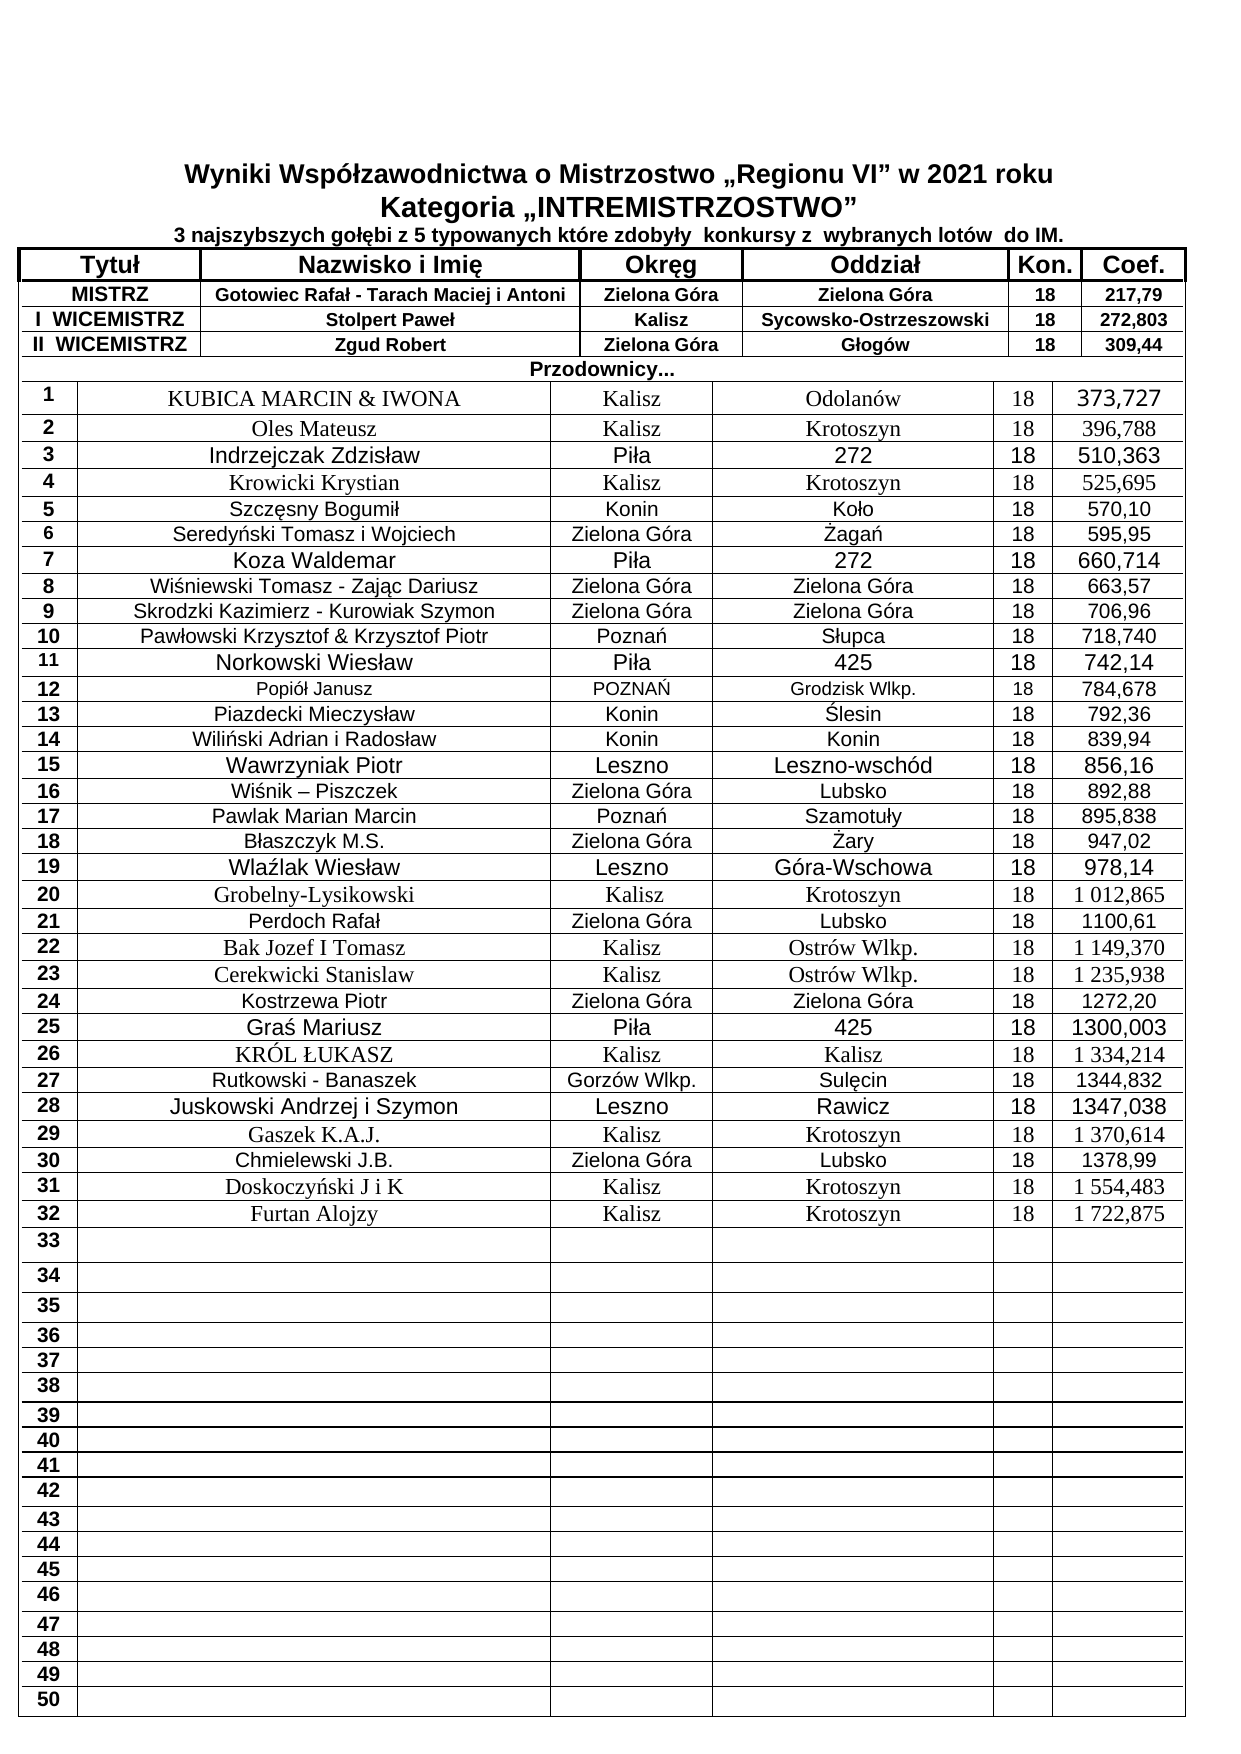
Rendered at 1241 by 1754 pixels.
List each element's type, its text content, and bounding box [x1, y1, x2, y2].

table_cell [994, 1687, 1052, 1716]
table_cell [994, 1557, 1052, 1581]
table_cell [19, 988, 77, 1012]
table_cell Krotoszyn [713, 469, 993, 496]
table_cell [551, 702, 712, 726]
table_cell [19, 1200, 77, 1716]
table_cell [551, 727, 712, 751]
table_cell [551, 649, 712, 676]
table_cell 18 [994, 415, 1052, 441]
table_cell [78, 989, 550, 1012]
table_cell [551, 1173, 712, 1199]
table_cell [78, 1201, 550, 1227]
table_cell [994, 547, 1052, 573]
table_cell Konin [551, 497, 712, 521]
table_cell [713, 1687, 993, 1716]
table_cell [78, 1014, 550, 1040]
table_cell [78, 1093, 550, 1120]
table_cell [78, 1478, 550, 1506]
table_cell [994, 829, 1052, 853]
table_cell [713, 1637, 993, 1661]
table_cell Piła [551, 442, 712, 468]
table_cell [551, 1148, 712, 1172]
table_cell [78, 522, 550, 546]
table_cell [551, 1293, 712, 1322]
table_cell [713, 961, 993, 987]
table_cell Głogów [743, 332, 1008, 356]
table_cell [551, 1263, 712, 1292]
table_cell 18 [994, 497, 1052, 521]
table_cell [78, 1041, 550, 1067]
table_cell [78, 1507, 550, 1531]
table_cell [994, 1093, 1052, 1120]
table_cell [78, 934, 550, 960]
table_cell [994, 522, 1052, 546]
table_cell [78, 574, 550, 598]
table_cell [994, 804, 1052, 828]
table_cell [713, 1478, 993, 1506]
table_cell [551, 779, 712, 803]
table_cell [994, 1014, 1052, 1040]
subtitle Wyniki Współzawodnictwa o Mistrzostwo „Regionu VI” w 2021 roku [19, 158, 1219, 190]
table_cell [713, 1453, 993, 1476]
table_cell Kalisz [581, 307, 742, 331]
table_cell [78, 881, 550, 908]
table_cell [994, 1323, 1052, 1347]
table_cell 2 [19, 414, 77, 441]
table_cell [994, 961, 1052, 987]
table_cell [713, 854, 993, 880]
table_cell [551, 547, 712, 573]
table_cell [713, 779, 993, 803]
table_cell 272,803 [1082, 306, 1185, 331]
table_cell II WICEMISTRZ [19, 331, 200, 356]
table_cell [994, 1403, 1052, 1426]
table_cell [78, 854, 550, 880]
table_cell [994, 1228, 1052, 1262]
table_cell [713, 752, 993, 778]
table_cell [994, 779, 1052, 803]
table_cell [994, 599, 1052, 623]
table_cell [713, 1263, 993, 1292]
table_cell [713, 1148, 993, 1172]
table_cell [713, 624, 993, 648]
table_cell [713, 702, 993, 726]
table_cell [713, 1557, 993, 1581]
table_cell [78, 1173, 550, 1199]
text Kategoria „INTREMISTRZOSTWO” [19, 190, 1219, 223]
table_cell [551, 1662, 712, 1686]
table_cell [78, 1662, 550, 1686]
table_cell 396,788 [1053, 414, 1185, 441]
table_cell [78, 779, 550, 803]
table_cell 309,44 [1082, 331, 1185, 356]
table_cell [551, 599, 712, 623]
table_cell Gotowiec Rafał - Tarach Maciej i Antoni [201, 282, 579, 306]
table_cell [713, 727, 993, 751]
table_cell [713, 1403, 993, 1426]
table_cell 18 [1009, 307, 1081, 331]
table_cell I WICEMISTRZ [19, 306, 200, 331]
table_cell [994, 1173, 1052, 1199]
table_cell Szczęsny Bogumił [78, 497, 550, 521]
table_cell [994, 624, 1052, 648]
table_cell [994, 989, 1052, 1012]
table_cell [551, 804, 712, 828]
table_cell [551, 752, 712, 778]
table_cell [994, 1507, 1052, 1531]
table_cell 18 [1009, 282, 1081, 306]
table_cell Indrzejczak Zdzisław [78, 442, 550, 468]
table_cell Sycowsko-Ostrzeszowski [743, 307, 1008, 331]
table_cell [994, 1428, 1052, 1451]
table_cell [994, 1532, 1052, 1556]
table_cell 373,727 [1053, 381, 1185, 413]
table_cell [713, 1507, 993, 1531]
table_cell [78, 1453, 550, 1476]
table_cell Krotoszyn [713, 415, 993, 441]
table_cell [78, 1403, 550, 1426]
table_cell 18 [994, 442, 1052, 468]
table_cell 217,79 [1082, 279, 1185, 306]
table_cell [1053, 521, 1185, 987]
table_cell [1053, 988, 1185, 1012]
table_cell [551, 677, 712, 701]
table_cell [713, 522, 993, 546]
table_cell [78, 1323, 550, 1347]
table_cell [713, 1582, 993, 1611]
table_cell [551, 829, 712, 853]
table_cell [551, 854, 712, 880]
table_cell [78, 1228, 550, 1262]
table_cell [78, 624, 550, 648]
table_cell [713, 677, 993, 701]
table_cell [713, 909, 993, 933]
table_header Coef. [1083, 250, 1184, 279]
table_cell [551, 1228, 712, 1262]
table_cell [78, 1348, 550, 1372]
table_cell 5 [19, 496, 77, 521]
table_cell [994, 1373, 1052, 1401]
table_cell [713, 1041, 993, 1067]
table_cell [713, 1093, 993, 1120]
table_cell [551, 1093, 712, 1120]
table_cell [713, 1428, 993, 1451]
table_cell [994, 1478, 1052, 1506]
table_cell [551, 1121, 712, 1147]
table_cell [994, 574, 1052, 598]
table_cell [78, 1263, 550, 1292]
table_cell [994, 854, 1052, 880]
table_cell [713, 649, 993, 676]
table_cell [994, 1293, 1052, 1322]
table_header Kon. [1010, 250, 1080, 279]
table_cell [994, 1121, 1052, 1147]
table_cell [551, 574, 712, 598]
table_cell 4 [19, 468, 77, 496]
table_cell Odolanów [713, 382, 993, 413]
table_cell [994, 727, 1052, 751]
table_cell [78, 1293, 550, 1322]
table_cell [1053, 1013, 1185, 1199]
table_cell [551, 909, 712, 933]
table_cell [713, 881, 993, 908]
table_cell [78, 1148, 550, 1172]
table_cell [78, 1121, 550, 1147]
table_cell 3 [19, 441, 77, 468]
table_header Okręg [582, 250, 741, 279]
table_cell Zgud Robert [201, 332, 579, 356]
table_cell Koło [713, 497, 993, 521]
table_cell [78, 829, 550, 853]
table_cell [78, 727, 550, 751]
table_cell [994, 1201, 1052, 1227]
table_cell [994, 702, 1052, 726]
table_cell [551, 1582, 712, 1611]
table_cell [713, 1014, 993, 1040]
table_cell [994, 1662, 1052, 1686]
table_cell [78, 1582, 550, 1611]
table_cell Zielona Góra [581, 282, 742, 306]
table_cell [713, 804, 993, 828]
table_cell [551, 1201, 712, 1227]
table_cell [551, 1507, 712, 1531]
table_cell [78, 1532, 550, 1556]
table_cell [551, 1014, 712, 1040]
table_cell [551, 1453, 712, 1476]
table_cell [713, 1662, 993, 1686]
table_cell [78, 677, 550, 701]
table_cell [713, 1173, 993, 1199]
table_cell Stolpert Paweł [201, 307, 579, 331]
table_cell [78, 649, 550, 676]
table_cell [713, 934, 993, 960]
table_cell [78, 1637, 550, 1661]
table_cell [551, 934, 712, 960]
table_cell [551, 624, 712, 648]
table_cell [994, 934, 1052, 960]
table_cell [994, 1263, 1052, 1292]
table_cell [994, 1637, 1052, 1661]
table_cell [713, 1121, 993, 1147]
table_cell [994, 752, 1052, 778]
table_cell KUBICA MARCIN & IWONA [78, 382, 550, 413]
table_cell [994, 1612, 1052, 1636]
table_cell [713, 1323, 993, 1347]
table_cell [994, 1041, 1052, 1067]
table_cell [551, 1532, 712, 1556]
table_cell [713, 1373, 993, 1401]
table_cell 272 [713, 442, 993, 468]
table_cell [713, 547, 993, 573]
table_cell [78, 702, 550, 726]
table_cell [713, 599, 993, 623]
table_cell Kalisz [551, 382, 712, 413]
table_cell MISTRZ [19, 280, 200, 306]
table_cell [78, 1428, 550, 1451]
table_cell Zielona Góra [581, 332, 742, 356]
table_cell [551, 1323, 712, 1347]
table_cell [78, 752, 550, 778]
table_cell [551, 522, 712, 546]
table_cell 1 [19, 381, 77, 413]
table_header Nazwisko i Imię [202, 250, 578, 279]
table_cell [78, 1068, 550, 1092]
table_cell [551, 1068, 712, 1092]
table_cell Krowicki Krystian [78, 469, 550, 496]
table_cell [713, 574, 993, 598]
table_cell Kalisz [551, 415, 712, 441]
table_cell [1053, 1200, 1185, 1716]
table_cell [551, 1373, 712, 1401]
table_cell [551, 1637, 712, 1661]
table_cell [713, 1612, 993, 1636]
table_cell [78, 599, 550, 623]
table_cell 18 [994, 469, 1052, 496]
table_cell Przodownicy... [19, 356, 1185, 381]
table_cell 510,363 [1053, 441, 1185, 468]
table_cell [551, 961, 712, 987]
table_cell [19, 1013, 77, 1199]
table_cell 18 [1009, 332, 1081, 356]
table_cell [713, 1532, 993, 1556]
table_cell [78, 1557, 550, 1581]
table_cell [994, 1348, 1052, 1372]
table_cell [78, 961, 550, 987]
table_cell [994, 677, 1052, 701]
table_cell 18 [994, 382, 1052, 413]
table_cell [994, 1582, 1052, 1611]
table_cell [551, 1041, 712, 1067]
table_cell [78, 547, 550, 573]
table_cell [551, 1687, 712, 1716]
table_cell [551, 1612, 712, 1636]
table_cell Zielona Góra [743, 282, 1008, 306]
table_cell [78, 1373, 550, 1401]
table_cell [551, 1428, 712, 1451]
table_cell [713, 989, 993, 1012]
text 3 najszybszych gołębi z 5 typowanych które zdobyły konkursy z wybranych lotów do IM. [19, 223, 1219, 247]
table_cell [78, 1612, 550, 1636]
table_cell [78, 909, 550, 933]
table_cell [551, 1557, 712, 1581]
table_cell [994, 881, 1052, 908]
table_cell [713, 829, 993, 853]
table_cell Oles Mateusz [78, 415, 550, 441]
table_cell 570,10 [1053, 496, 1185, 521]
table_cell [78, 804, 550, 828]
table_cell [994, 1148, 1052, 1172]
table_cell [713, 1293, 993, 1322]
table_cell Kalisz [551, 469, 712, 496]
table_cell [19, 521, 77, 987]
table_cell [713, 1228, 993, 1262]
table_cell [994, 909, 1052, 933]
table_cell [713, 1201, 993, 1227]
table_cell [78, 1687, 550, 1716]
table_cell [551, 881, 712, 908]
table_header Oddział [744, 250, 1007, 279]
table_header Tytuł [21, 250, 199, 279]
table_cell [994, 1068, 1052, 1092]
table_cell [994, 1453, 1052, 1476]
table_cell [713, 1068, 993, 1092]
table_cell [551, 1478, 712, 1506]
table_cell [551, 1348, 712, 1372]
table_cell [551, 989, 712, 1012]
table_cell 525,695 [1053, 468, 1185, 496]
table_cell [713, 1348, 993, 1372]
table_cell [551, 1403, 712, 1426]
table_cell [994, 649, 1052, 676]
